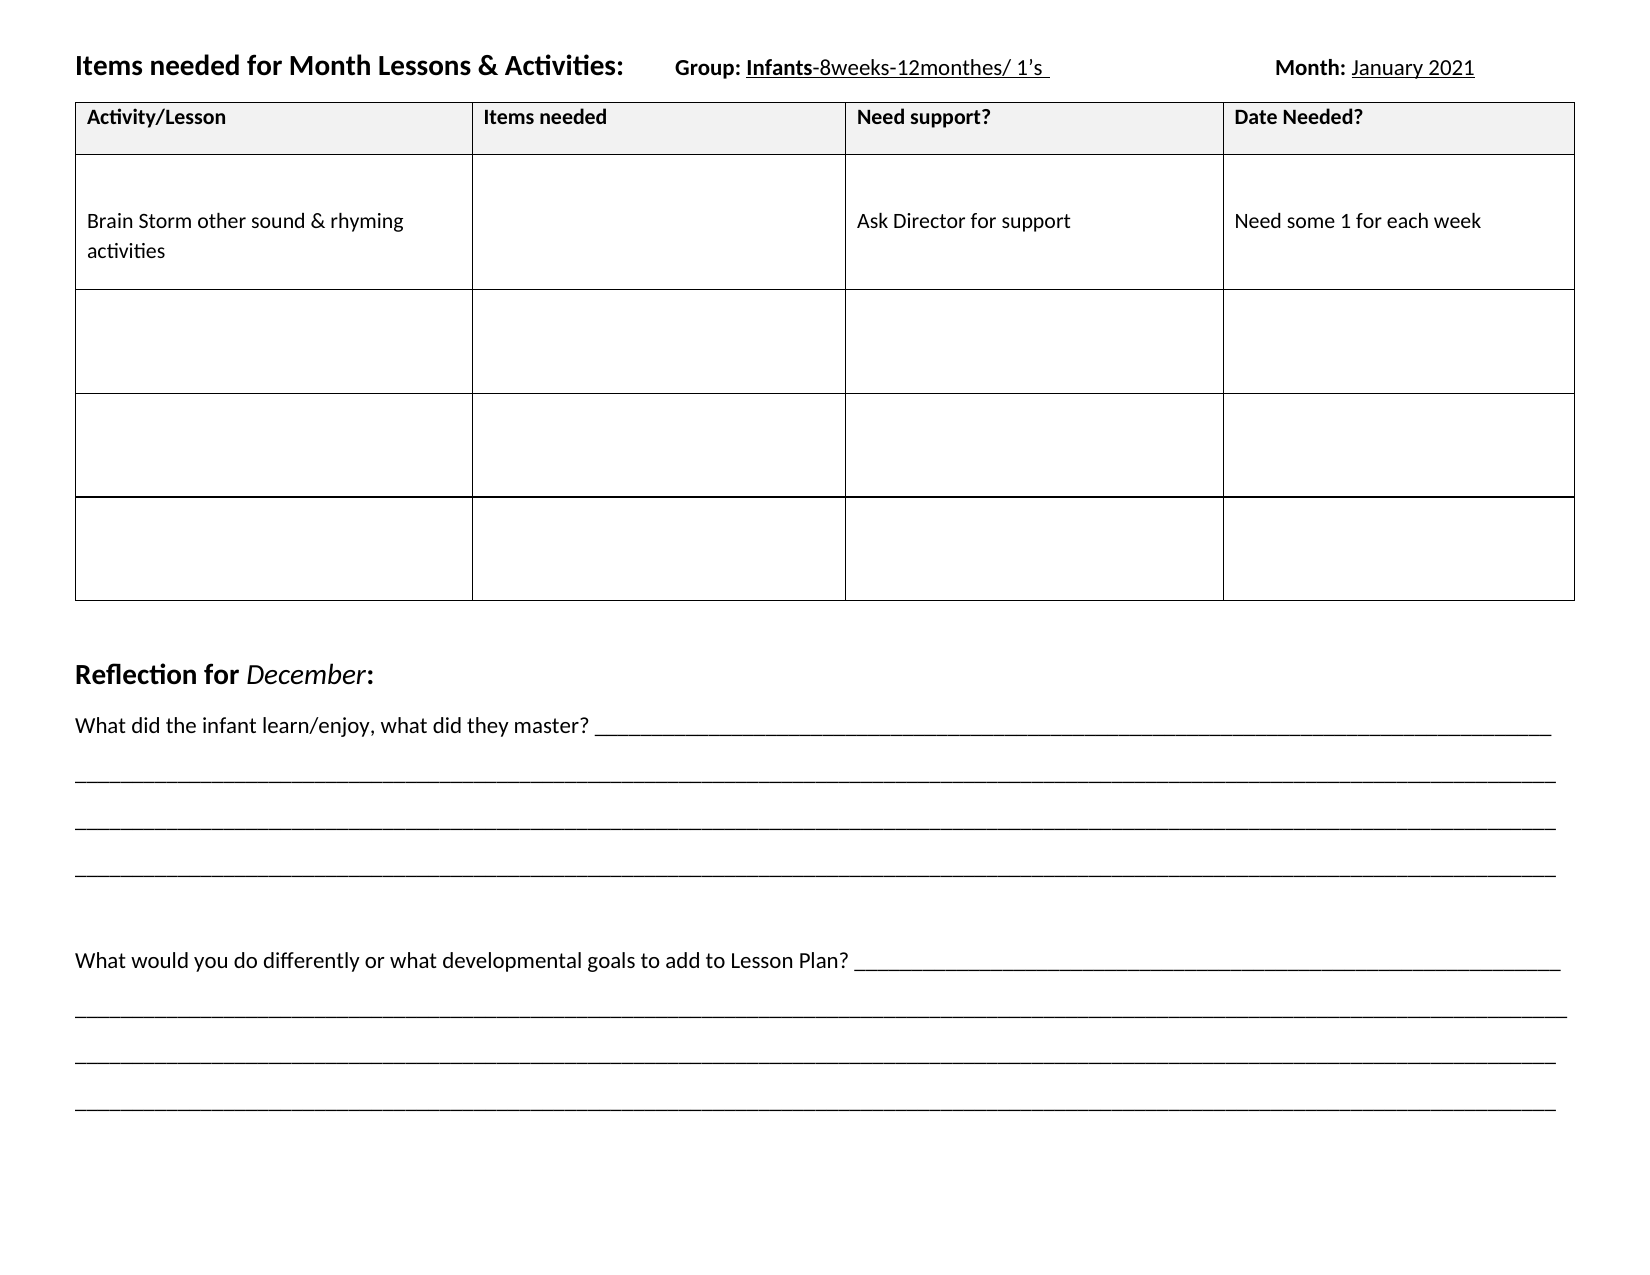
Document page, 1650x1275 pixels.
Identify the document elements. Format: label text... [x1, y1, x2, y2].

table_cell [76, 394, 472, 496]
text What did the infant learn/enjoy, what did they master? ____________________________________________________________________________________ [75, 711, 1575, 739]
table_cell [76, 290, 472, 393]
table_header Need support? [846, 103, 1223, 154]
table_cell Ask Director for support [846, 155, 1223, 289]
table_cell [76, 498, 472, 600]
text What would you do differently or what developmental goals to add to Lesson Plan? ______________________________________________________________ [75, 946, 1575, 974]
table_cell [473, 155, 845, 289]
table_cell [473, 290, 845, 393]
table_cell [846, 498, 1223, 600]
table_cell Brain Storm other sound & rhyming activities [76, 155, 472, 289]
text __________________________________________________________________________________________________________________________________ [75, 852, 1575, 880]
table_cell [1224, 290, 1574, 393]
text Items needed for Month Lessons & Activities: Group: Infants-8weeks-12monthes/ 1’s Month: January 2021 [75, 47, 1575, 82]
table_header Date Needed? [1224, 103, 1574, 154]
text __________________________________________________________________________________________________________________________________ [75, 805, 1575, 833]
text __________________________________________________________________________________________________________________________________ [75, 1086, 1575, 1114]
table_header Items needed [473, 103, 845, 154]
text __________________________________________________________________________________________________________________________________ [75, 1039, 1575, 1067]
table_cell [846, 290, 1223, 393]
text ___________________________________________________________________________________________________________________________________ [75, 993, 1575, 1021]
text __________________________________________________________________________________________________________________________________ [75, 758, 1575, 786]
table_header Activity/Lesson [76, 103, 472, 154]
text Reflection for December: [75, 656, 1575, 692]
table_cell [473, 394, 845, 496]
table_cell [1224, 498, 1574, 600]
table_cell [846, 394, 1223, 496]
table_cell Need some 1 for each week [1224, 155, 1574, 289]
table_cell [473, 498, 845, 600]
table_cell [1224, 394, 1574, 496]
